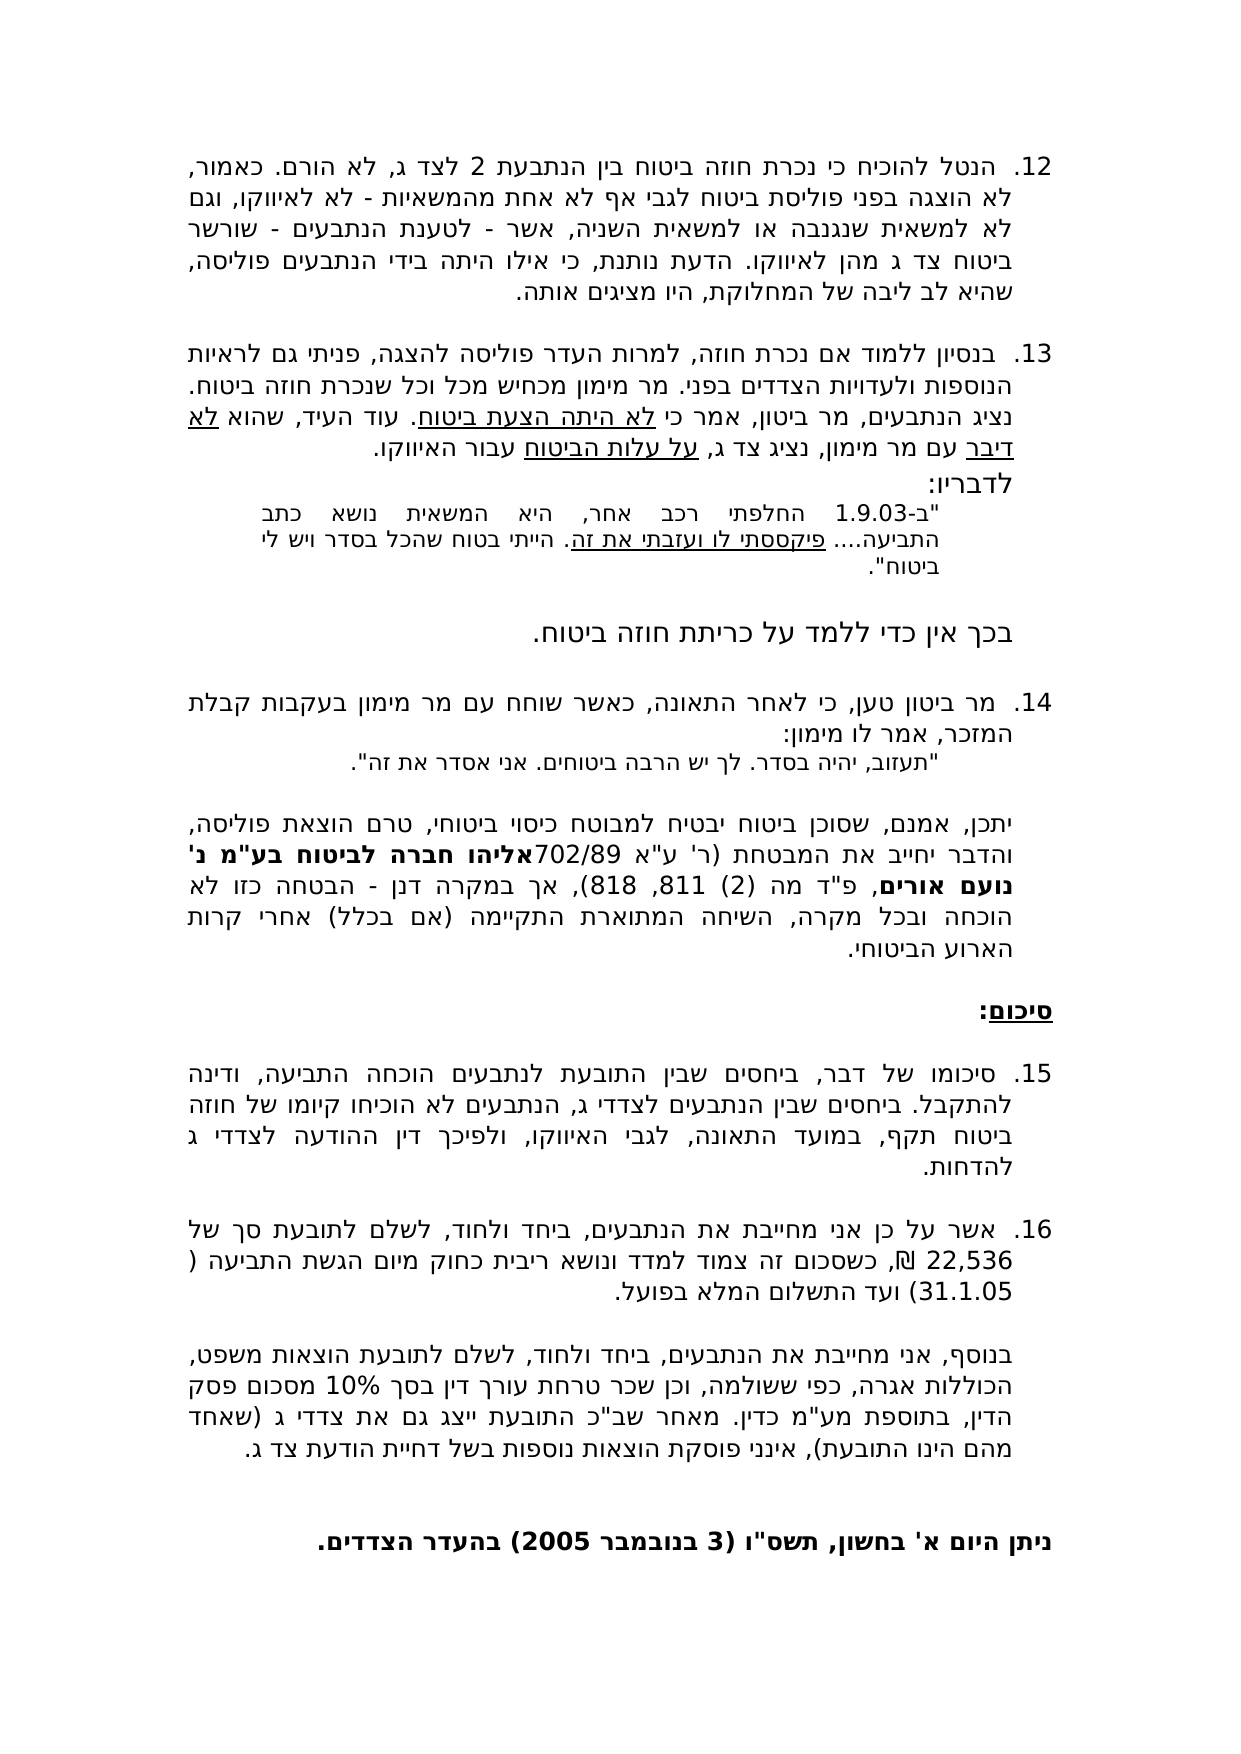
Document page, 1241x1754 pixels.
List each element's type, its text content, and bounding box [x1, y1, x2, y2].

text 14. מר ביטון טען, כי לאחר התאונה, כאשר שוחח עם מר מימון בעקבות קבלת המזכר, אמר לו מימון: [187, 686, 1053, 749]
text 16. אשר על כן אני מחייבת את הנתבעים, ביחד ולחוד, לשלם לתובעת סך של 22,536 ₪, כשסכום זה צמוד למדד ונושא ריבית כחוק מיום הגשת התביעה (31.1.05) ועד התשלום המלא בפועל. [187, 1213, 1053, 1307]
text יתכן, אמנם, שסוכן ביטוח יבטיח למבוטח כיסוי ביטוחי, טרם הוצאת פוליסה, והדבר יחייב את המבטחת (ר' ע"א 702/89אליהו חברה לביטוח בע"מ נ' נועם אורים, פ"ד מה (2) 811, 818), אך במקרה דנן - הבטחה כזו לא הוכחה ובכל מקרה, השיחה המתוארת התקיימה (אם בכלל) אחרי קרות הארוע הביטוחי. [187, 807, 1014, 963]
text בכך אין כדי ללמד על כריתת חוזה ביטוח. [187, 611, 1014, 649]
text 15. סיכומו של דבר, ביחסים שבין התובעת לנתבעים הוכחה התביעה, ודינה להתקבל. ביחסים שבין הנתבעים לצדדי ג, הנתבעים לא הוכיחו קיומו של חוזה ביטוח תקף, במועד התאונה, לגבי האיווקו, ולפיכך דין ההודעה לצדדי ג להדחות. [187, 1057, 1053, 1182]
text לדבריו: [187, 462, 1014, 500]
text ניתן היום א' בחשון, תשס"ו (3 בנובמבר 2005) בהעדר הצדדים. [187, 1525, 1053, 1557]
text 13. בנסיון ללמוד אם נכרת חוזה, למרות העדר פוליסה להצגה, פניתי גם לראיות הנוספות ולעדויות הצדדים בפני. מר מימון מכחיש מכל וכל שנכרת חוזה ביטוח. נציג הנתבעים, מר ביטון, אמר כי לא היתה הצעת ביטוח. עוד העיד, שהוא לא דיבר עם מר מימון, נציג צד ג, על עלות הביטוח עבור האיווקו. [187, 337, 1053, 462]
text בנוסף, אני מחייבת את הנתבעים, ביחד ולחוד, לשלם לתובעת הוצאות משפט, הכוללות אגרה, כפי ששולמה, וכן שכר טרחת עורך דין בסך 10% מסכום פסק הדין, בתוספת מע"מ כדין. מאחר שב"כ התובעת ייצג גם את צדדי ג (שאחד מהם הינו התובעת), אינני פוסקת הוצאות נוספות בשל דחיית הודעת צד ג. [187, 1338, 1014, 1463]
text "תעזוב, יהיה בסדר. לך יש הרבה ביטוחים. אני אסדר את זה". [261, 749, 940, 775]
text "ב-1.9.03 החלפתי רכב אחר, היא המשאית נושא כתב התביעה.... פיקססתי לו ועזבתי את זה. הייתי בטוח שהכל בסדר ויש לי ביטוח". [261, 500, 940, 580]
text סיכום: [187, 994, 1053, 1025]
text 12. הנטל להוכיח כי נכרת חוזה ביטוח בין הנתבעת 2 לצד ג, לא הורם. כאמור, לא הוצגה בפני פוליסת ביטוח לגבי אף לא אחת מהמשאיות - לא לאיווקו, וגם לא למשאית שנגנבה או למשאית השניה, אשר - לטענת הנתבעים - שורשר ביטוח צד ג מהן לאיווקו. הדעת נותנת, כי אילו היתה בידי הנתבעים פוליסה, שהיא לב ליבה של המחלוקת, היו מציגים אותה. [187, 150, 1053, 306]
